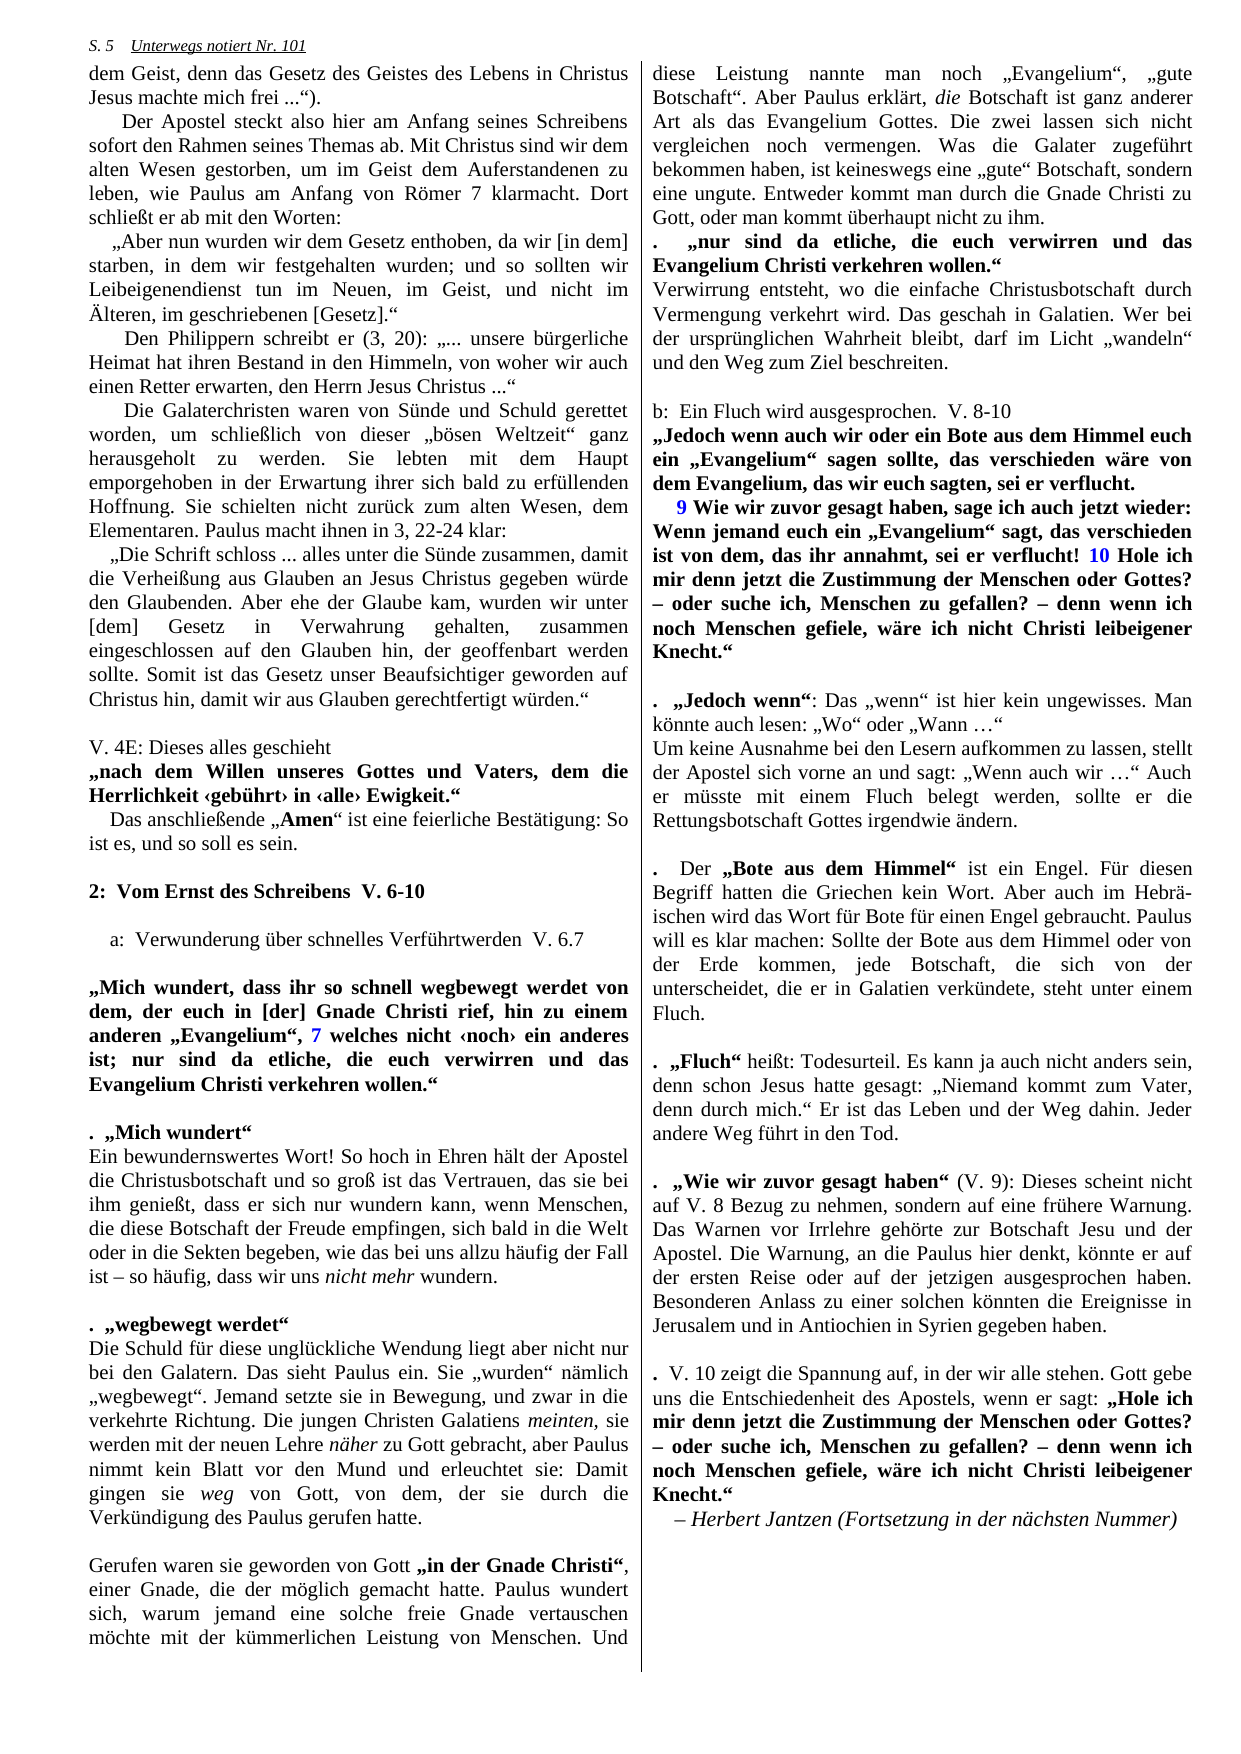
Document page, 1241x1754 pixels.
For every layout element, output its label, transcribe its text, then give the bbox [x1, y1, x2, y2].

text 9 Wie wir zuvor gesagt haben, sage ich auch jetzt wieder: Wenn jemand euch ein „Evangelium“ sagt, das verschieden ist von dem, das ihr annahmt, sei er verflucht! 10 Hole ich mir denn jetzt die Zustimmung der Menschen oder Gottes? – oder suche ich, Menschen zu gefallen? – denn wenn ich noch Menschen gefiele, wäre ich nicht Christi leibeigener Knecht.“ [652, 495, 1193, 663]
text . „nur sind da etliche, die euch verwirren und das Evangelium Christi verkehren wollen.“ [652, 229, 1193, 277]
text „Jedoch wenn auch wir oder ein Bote aus dem Himmel euch ein „Evangelium“ sagen sollte, das verschieden wäre von dem Evangelium, das wir euch sagten, sei er verflucht. [652, 423, 1193, 495]
text b: Ein Fluch wird ausgesprochen. V. 8-10 [652, 399, 1193, 423]
text Gerufen waren sie geworden von Gott „in der Gnade Christi“, einer Gnade, die der möglich gemacht hatte. Paulus wundert sich, warum jemand eine solche freie Gnade vertauschen möchte mit der kümmerlichen Leistung von Menschen. Und diese Leistung nannte man noch „Evangelium“, „gute Botschaft“. Aber Paulus erklärt, die Botschaft ist ganz anderer Art als das Evangelium Gottes. Die zwei lassen sich nicht vergleichen noch vermengen. Was die Galater zugeführt bekommen haben, ist keineswegs eine „gute“ Botschaft, sondern eine ungute. Entweder kommt man durch die Gnade Christi zu Gott, oder man kommt überhaupt nicht zu ihm. [652, 61, 1193, 229]
text „nach dem Willen unseres Gottes und Vaters, dem die Herrlichkeit ‹gebührt› in ‹alle› Ewigkeit.“ [89, 759, 629, 807]
text . „Jedoch wenn“: Das „wenn“ ist hier kein ungewisses. Man könnte auch lesen: „Wo“ oder „Wann …“ [652, 688, 1193, 736]
text . „Fluch“ heißt: Todesurteil. Es kann ja auch nicht anders sein, denn schon Jesus hatte gesagt: „Niemand kommt zum Vater, denn durch mich.“ Er ist das Leben und der Weg dahin. Jeder andere Weg führt in den Tod. [652, 1048, 1193, 1145]
text Die Galaterchristen waren von Sünde und Schuld gerettet worden, um schließlich von dieser „bösen Weltzeit“ ganz herausgeholt zu werden. Sie lebten mit dem Haupt emporgehoben in der Erwartung ihrer sich bald zu erfüllenden Hoffnung. Sie schielten nicht zurück zum alten Wesen, dem Elementaren. Paulus macht ihnen in 3, 22-24 klar: [89, 398, 629, 542]
text . „wegbewegt werdet“ [89, 1312, 629, 1336]
text „Aber nun wurden wir dem Gesetz enthoben, da wir [in dem] starben, in dem wir festgehalten wurden; und so sollten wir Leibeigenendienst tun im Neuen, im Geist, und nicht im Älteren, im geschriebenen [Gesetz].“ [89, 229, 629, 326]
text Das anschließende „Amen“ ist eine feierliche Bestätigung: So ist es, und so soll es sein. [89, 807, 629, 855]
text Ein bewundernswertes Wort! So hoch in Ehren hält der Apostel die Christusbotschaft und so groß ist das Vertrauen, das sie bei ihm genießt, dass er sich nur wundern kann, wenn Menschen, die diese Botschaft der Freude empfingen, sich bald in die Welt oder in die Sekten begeben, wie das bei uns allzu häufig der Fall ist – so häufig, dass wir uns nicht mehr wundern. [89, 1144, 629, 1288]
text V. 4E: Dieses alles geschieht [89, 734, 629, 759]
text . „Mich wundert“ [89, 1119, 629, 1144]
text . V. 10 zeigt die Spannung auf, in der wir alle stehen. Gott gebe uns die Entschiedenheit des Apostels, wenn er sagt: „Hole ich mir denn jetzt die Zustimmung der Menschen oder Gottes? – oder suche ich, Menschen zu gefallen? – denn wenn ich noch Menschen gefiele, wäre ich nicht Christi leibeigener Knecht.“ [652, 1361, 1193, 1506]
text Den Philippern schreibt er (3, 20): „... unsere bürgerliche Heimat hat ihren Bestand in den Himmeln, von woher wir auch einen Retter erwarten, den Herrn Jesus Christus ...“ [89, 326, 629, 398]
text . „Wie wir zuvor gesagt haben“ (V. 9): Dieses scheint nicht auf V. 8 Bezug zu nehmen, sondern auf eine frühere Warnung. Das Warnen vor Irrlehre gehörte zur Botschaft Jesu und der Apostel. Die Warnung, an die Paulus hier denkt, könnte er auf der ersten Reise oder auf der jetzigen ausgesprochen haben. Besonderen Anlass zu einer solchen könnten die Ereignisse in Jerusalem und in Antiochien in Syrien gegeben haben. [652, 1169, 1193, 1337]
text „Mich wundert, dass ihr so schnell wegbewegt werdet von dem, der euch in [der] Gnade Christi rief, hin zu einem anderen „Evangelium“, 7 welches nicht ‹noch› ein anderes ist; nur sind da etliche, die euch verwirren und das Evangelium Christi verkehren wollen.“ [89, 975, 629, 1096]
text Der Apostel steckt also hier am Anfang seines Schreibens sofort den Rahmen seines Themas ab. Mit Christus sind wir dem alten Wesen gestorben, um im Geist dem Auferstandenen zu leben, wie Paulus am Anfang von Römer 7 klarmacht. Dort schließt er ab mit den Worten: [89, 109, 629, 229]
text – Herbert Jantzen (Fortsetzung in der nächsten Nummer) [652, 1506, 1193, 1531]
text Die Schuld für diese unglückliche Wendung liegt aber nicht nur bei den Galatern. Das sieht Paulus ein. Sie „wurden“ nämlich „wegbewegt“. Jemand setzte sie in Bewegung, und zwar in die verkehrte Richtung. Die jungen Christen Galatiens meinten, sie werden mit der neuen Lehre näher zu Gott gebracht, aber Paulus nimmt kein Blatt vor den Mund und erleuchtet sie: Damit gingen sie weg von Gott, von dem, der sie durch die Verkündigung des Paulus gerufen hatte. [89, 1336, 629, 1529]
text „Die Schrift schloss ... alles unter die Sünde zusammen, damit die Verheißung aus Glauben an Jesus Christus gegeben würde den Glaubenden. Aber ehe der Glaube kam, wurden wir unter [dem] Gesetz in Verwahrung gehalten, zusammen eingeschlossen auf den Glauben hin, der geoffenbart werden sollte. Somit ist das Gesetz unser Beaufsichtiger geworden auf Christus hin, damit wir aus Glauben gerechtfertigt würden.“ [89, 542, 629, 711]
text Verwirrung entsteht, wo die einfache Christusbotschaft durch Vermengung verkehrt wird. Das geschah in Galatien. Wer bei der ursprünglichen Wahrheit bleibt, darf im Licht „wandeln“ und den Weg zum Ziel beschreiten. [652, 277, 1193, 374]
text Um keine Ausnahme bei den Lesern aufkommen zu lassen, stellt der Apostel sich vorne an und sagt: „Wenn auch wir …“ Auch er müsste mit einem Fluch belegt werden, sollte er die Rettungsbotschaft Gottes irgendwie ändern. [652, 736, 1193, 832]
text Gerufen waren sie geworden von Gott „in der Gnade Christi“, einer Gnade, die der möglich gemacht hatte. Paulus wundert sich, warum jemand eine solche freie Gnade vertauschen möchte mit der kümmerlichen Leistung von Menschen. Und diese Leistung nannte man noch „Evangelium“, „gute Botschaft“. Aber Paulus erklärt, die Botschaft ist ganz anderer Art als das Evangelium Gottes. Die zwei lassen sich nicht vergleichen noch vermengen. Was die Galater zugeführt bekommen haben, ist keineswegs eine „gute“ Botschaft, sondern eine ungute. Entweder kommt man durch die Gnade Christi zu Gott, oder man kommt überhaupt nicht zu ihm. [89, 1553, 629, 1649]
text 2: Vom Ernst des Schreibens V. 6-10 [89, 879, 629, 903]
text a: Verwunderung über schnelles Verführtwerden V. 6.7 [89, 927, 629, 951]
text . Der „Bote aus dem Himmel“ ist ein Engel. Für diesen Begriff hatten die Griechen kein Wort. Aber auch im Hebrä-ischen wird das Wort für Bote für einen Engel gebraucht. Paulus will es klar machen: Sollte der Bote aus dem Himmel oder von der Erde kommen, jede Botschaft, die sich von der unterscheidet, die er in Galatien verkündete, steht unter einem Fluch. [652, 856, 1193, 1024]
